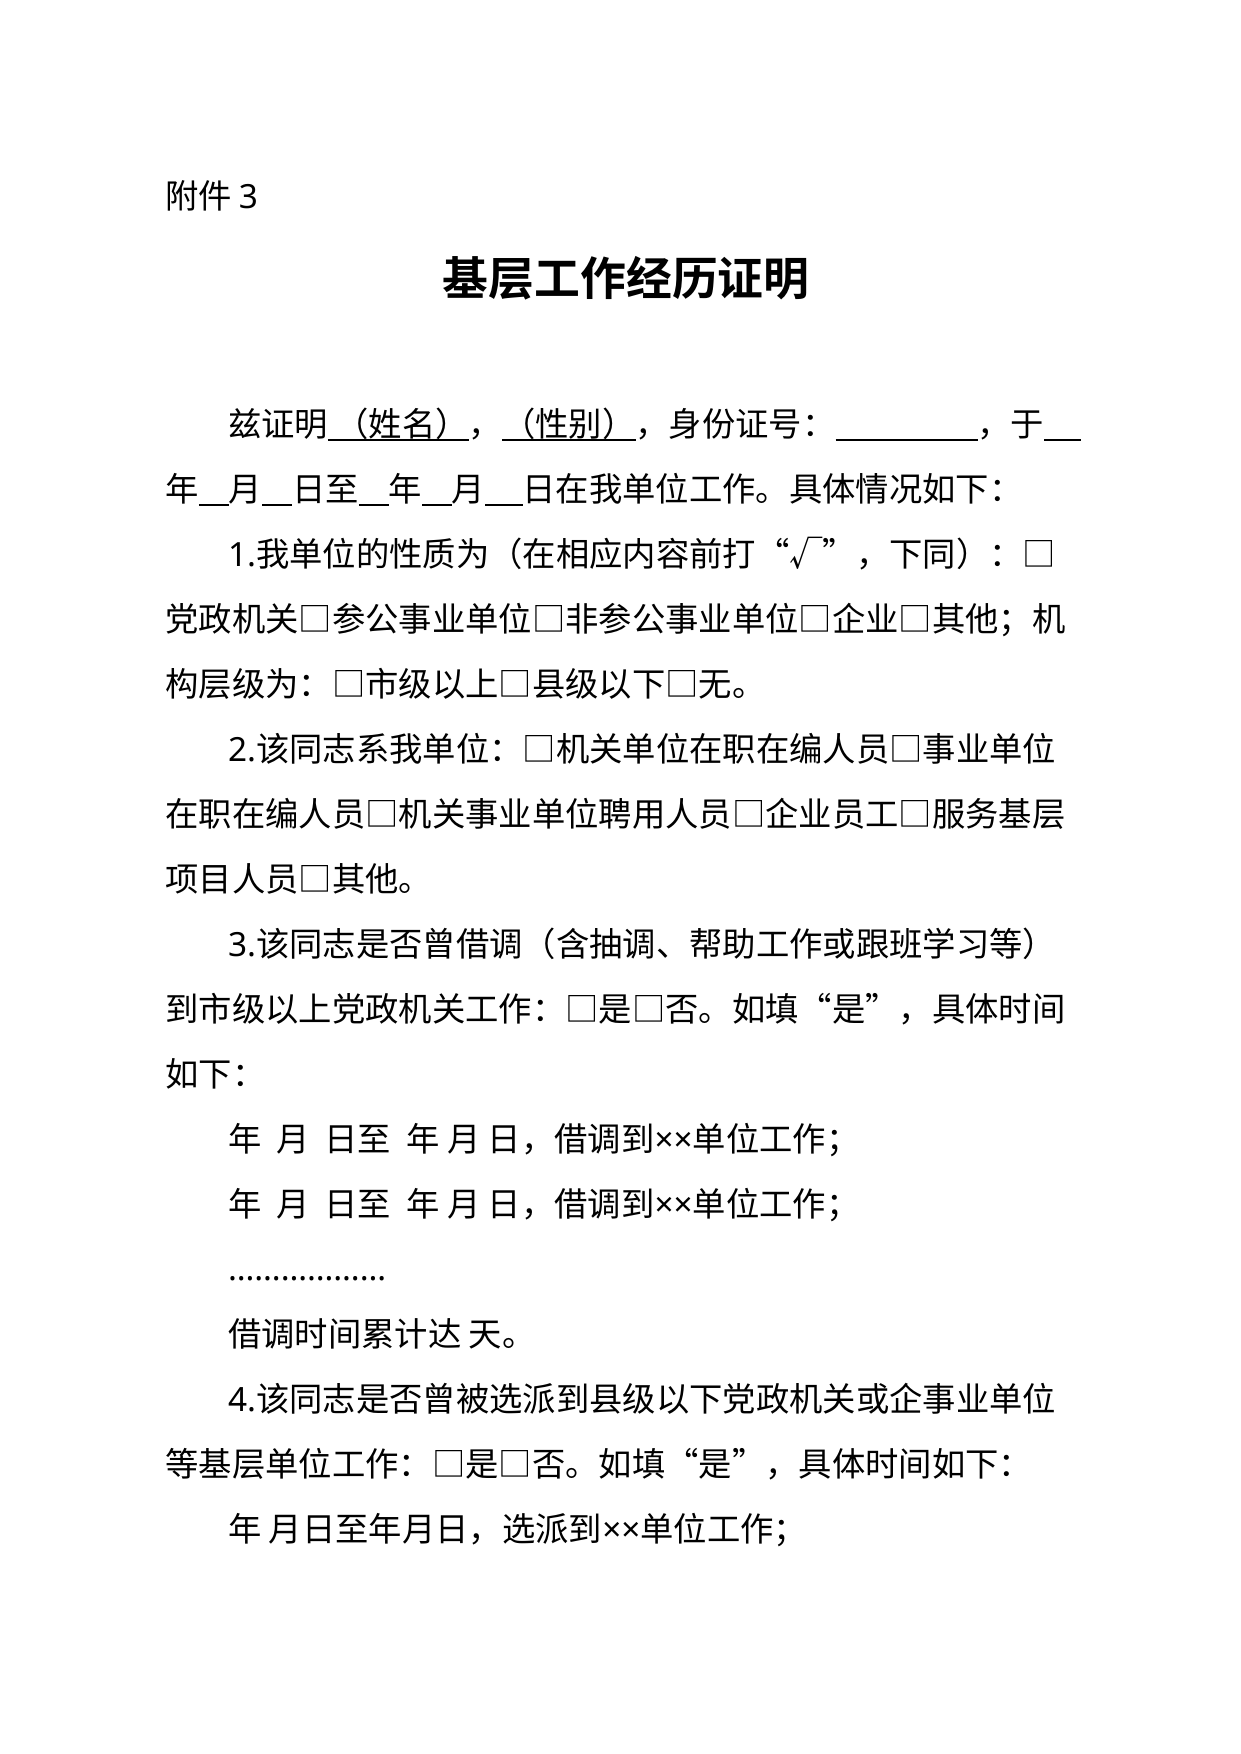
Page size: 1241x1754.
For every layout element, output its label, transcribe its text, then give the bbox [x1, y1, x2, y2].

text 1.我单位的性质为（在相应内容前打“√”，下同）：□党政机关□参公事业单位□非参公事业单位□企业□其他；机构层级为：□市级以上□县级以下□无。 [165, 519, 1087, 714]
text 附件3 [165, 162, 1087, 227]
text 年 月 日至 年 月 日，借调到××单位工作； [165, 1104, 1087, 1169]
text 2.该同志系我单位：□机关单位在职在编人员□事业单位在职在编人员□机关事业单位聘用人员□企业员工□服务基层项目人员□其他。 [165, 714, 1087, 909]
text 借调时间累计达 天。 [165, 1299, 1087, 1364]
text 兹证明 （姓名），（性别），身份证号： ，于 年 月 日至 年 月 日在我单位工作。具体情况如下： [165, 389, 1087, 519]
text 4.该同志是否曾被选派到县级以下党政机关或企事业单位等基层单位工作：□是□否。如填“是”，具体时间如下： [165, 1364, 1087, 1494]
text 3.该同志是否曾借调（含抽调、帮助工作或跟班学习等）到市级以上党政机关工作：□是□否。如填“是”，具体时间如下： [165, 909, 1087, 1104]
text 年 月 日至 年 月 日，借调到××单位工作； [165, 1169, 1087, 1234]
text ……………… [165, 1234, 1087, 1299]
text 基层工作经历证明 [165, 227, 1087, 324]
text 年 月日至年月日，选派到××单位工作； [165, 1494, 1087, 1559]
